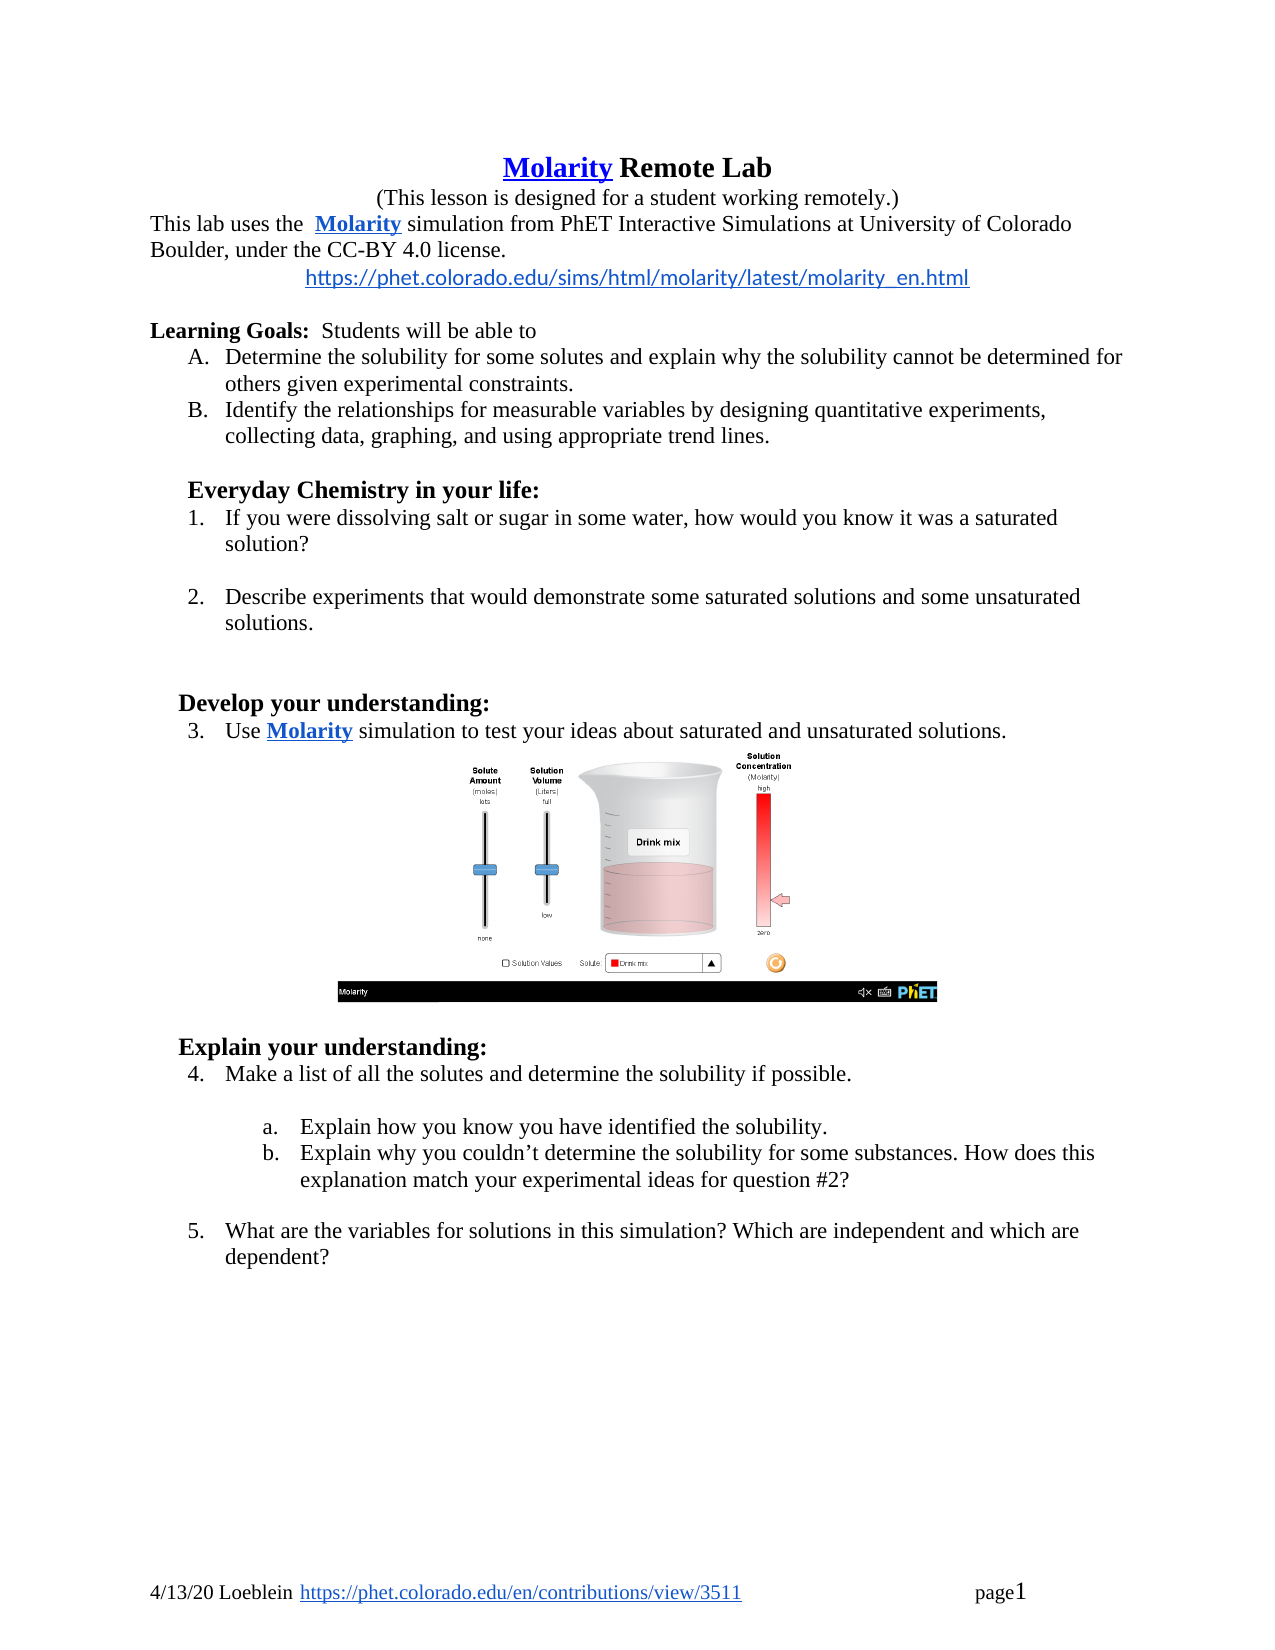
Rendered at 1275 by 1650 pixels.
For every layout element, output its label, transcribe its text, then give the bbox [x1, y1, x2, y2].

list Explain why you couldn’t determine the solubility for some substances. How does this explanation match your experimental ideas for question #2? [262, 1139, 1125, 1192]
picture [337, 743, 938, 1003]
text Explain your understanding: [178, 1032, 1125, 1060]
text Everyday Chemistry in your life: [187, 475, 1125, 504]
text Learning Goals: Students will be able to [150, 317, 1125, 343]
list Determine the solubility for some solutes and explain why the solubility cannot be determined for others given experimental constraints. [187, 343, 1125, 396]
list Identify the relationships for measurable variables by designing quantitative experiments, collecting data, graphing, and using appropriate trend lines. [187, 396, 1125, 449]
text https://phet.colorado.edu/sims/html/molarity/latest/molarity_en.html [150, 263, 1125, 291]
list If you were dissolving salt or sugar in some water, how would you know it was a saturated solution? [187, 504, 1125, 557]
text Develop your understanding: [178, 688, 1125, 717]
text Molarity Remote Lab [150, 150, 1125, 183]
list Describe experiments that would demonstrate some saturated solutions and some unsaturated solutions. [187, 583, 1125, 636]
list Explain how you know you have identified the solubility. [262, 1113, 1125, 1139]
text This lab uses the Molarity simulation from PhET Interactive Simulations at University of Colorado Boulder, under the CC-BY 4.0 license. [150, 210, 1125, 263]
list What are the variables for solutions in this simulation? Which are independent and which are dependent? [187, 1217, 1125, 1270]
list Use Molarity simulation to test your ideas about saturated and unsaturated solutions. [187, 717, 1125, 743]
list Make a list of all the solutes and determine the solubility if possible. [187, 1060, 1125, 1087]
text (This‌ ‌lesson‌ is designed ‌for‌ ‌a‌ ‌student‌ ‌working‌ remotely‌.)‌ [150, 183, 1125, 210]
